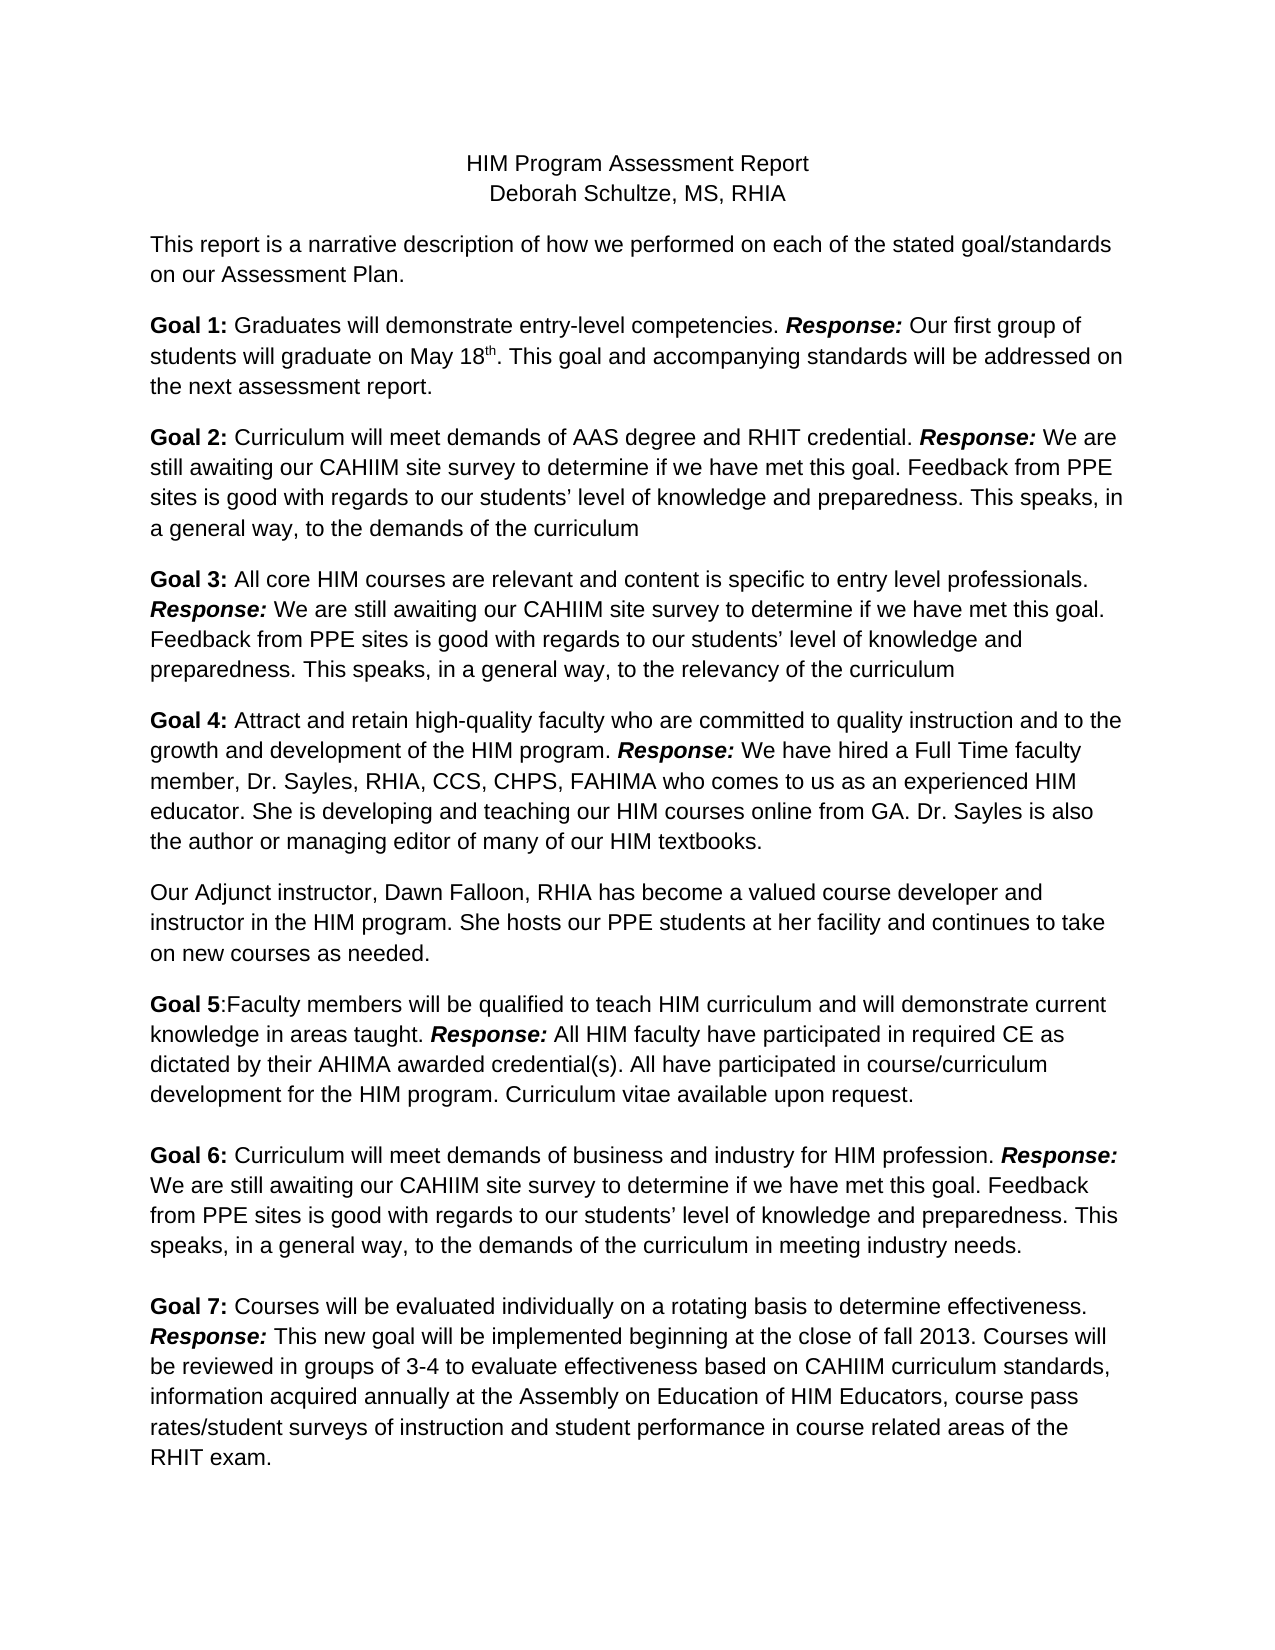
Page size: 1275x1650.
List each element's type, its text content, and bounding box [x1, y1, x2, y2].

text HIM Program Assessment Report Deborah Schultze, MS, RHIA [150, 150, 1125, 207]
text Goal 4: Attract and retain high-quality faculty who are committed to quality instruction and to the growth and development of the HIM program. Response: We have hired a Full Time faculty member, Dr. Sayles, RHIA, CCS, CHPS, FAHIMA who comes to us as an experienced HIM educator. She is developing and teaching our HIM courses online from GA. Dr. Sayles is also the author or managing editor of many of our HIM textbooks. [150, 707, 1125, 854]
text Goal 2: Curriculum will meet demands of AAS degree and RHIT credential. Response: We are still awaiting our CAHIIM site survey to determine if we have met this goal. Feedback from PPE sites is good with regards to our students’ level of knowledge and preparedness. This speaks, in a general way, to the demands of the curriculum [150, 424, 1125, 541]
text Goal 5:Faculty members will be qualified to teach HIM curriculum and will demonstrate current knowledge in areas taught. Response: All HIM faculty have participated in required CE as dictated by their AHIMA awarded credential(s). All have participated in course/curriculum development for the HIM program. Curriculum vitae available upon request. Goal 6: Curriculum will meet demands of business and industry for HIM profession. Response: We are still awaiting our CAHIIM site survey to determine if we have met this goal. Feedback from PPE sites is good with regards to our students’ level of knowledge and preparedness. This speaks, in a general way, to the demands of the curriculum in meeting industry needs. Goal 7: Courses will be evaluated individually on a rotating basis to determine effectiveness. Response: This new goal will be implemented beginning at the close of fall 2013. Courses will be reviewed in groups of 3-4 to evaluate effectiveness based on CAHIIM curriculum standards, information acquired annually at the Assembly on Education of HIM Educators, course pass rates/student surveys of instruction and student performance in course related areas of the RHIT exam. [150, 991, 1125, 1470]
text Our Adjunct instructor, Dawn Falloon, RHIA has become a valued course developer and instructor in the HIM program. She hosts our PPE students at her facility and continues to take on new courses as needed. [150, 879, 1125, 966]
text Goal 1: Graduates will demonstrate entry-level competencies. Response: Our first group of students will graduate on May 18th. This goal and accompanying standards will be addressed on the next assessment report. [150, 312, 1125, 399]
text Goal 3: All core HIM courses are relevant and content is specific to entry level professionals. Response: We are still awaiting our CAHIIM site survey to determine if we have met this goal. Feedback from PPE sites is good with regards to our students’ level of knowledge and preparedness. This speaks, in a general way, to the relevancy of the curriculum [150, 566, 1125, 683]
text This report is a narrative description of how we performed on each of the stated goal/standards on our Assessment Plan. [150, 231, 1125, 288]
